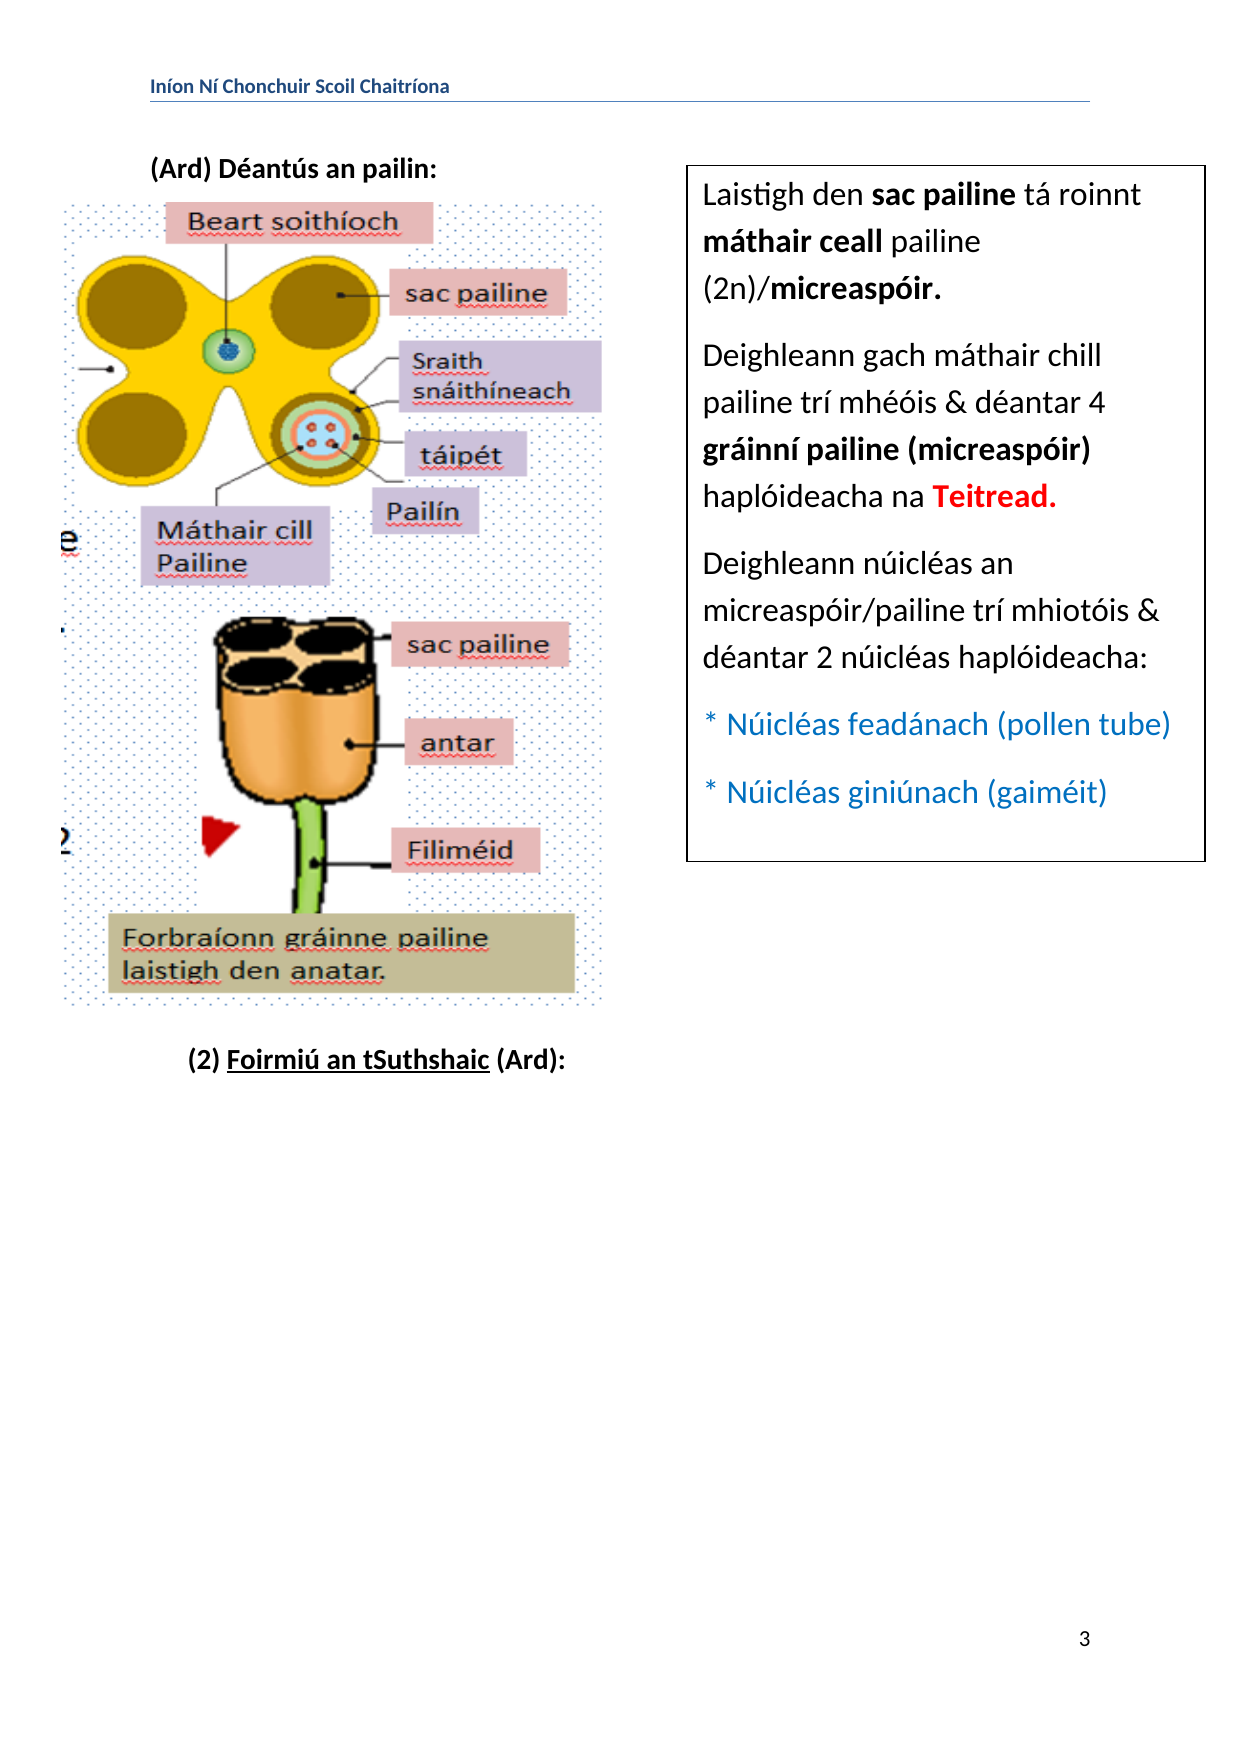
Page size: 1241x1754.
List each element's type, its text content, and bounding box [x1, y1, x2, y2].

picture [61, 202, 602, 1009]
list Foirmiú an tSuthshaic (Ard): [187, 1041, 1090, 1077]
text (Ard) Déantús an pailin: [150, 150, 1090, 186]
